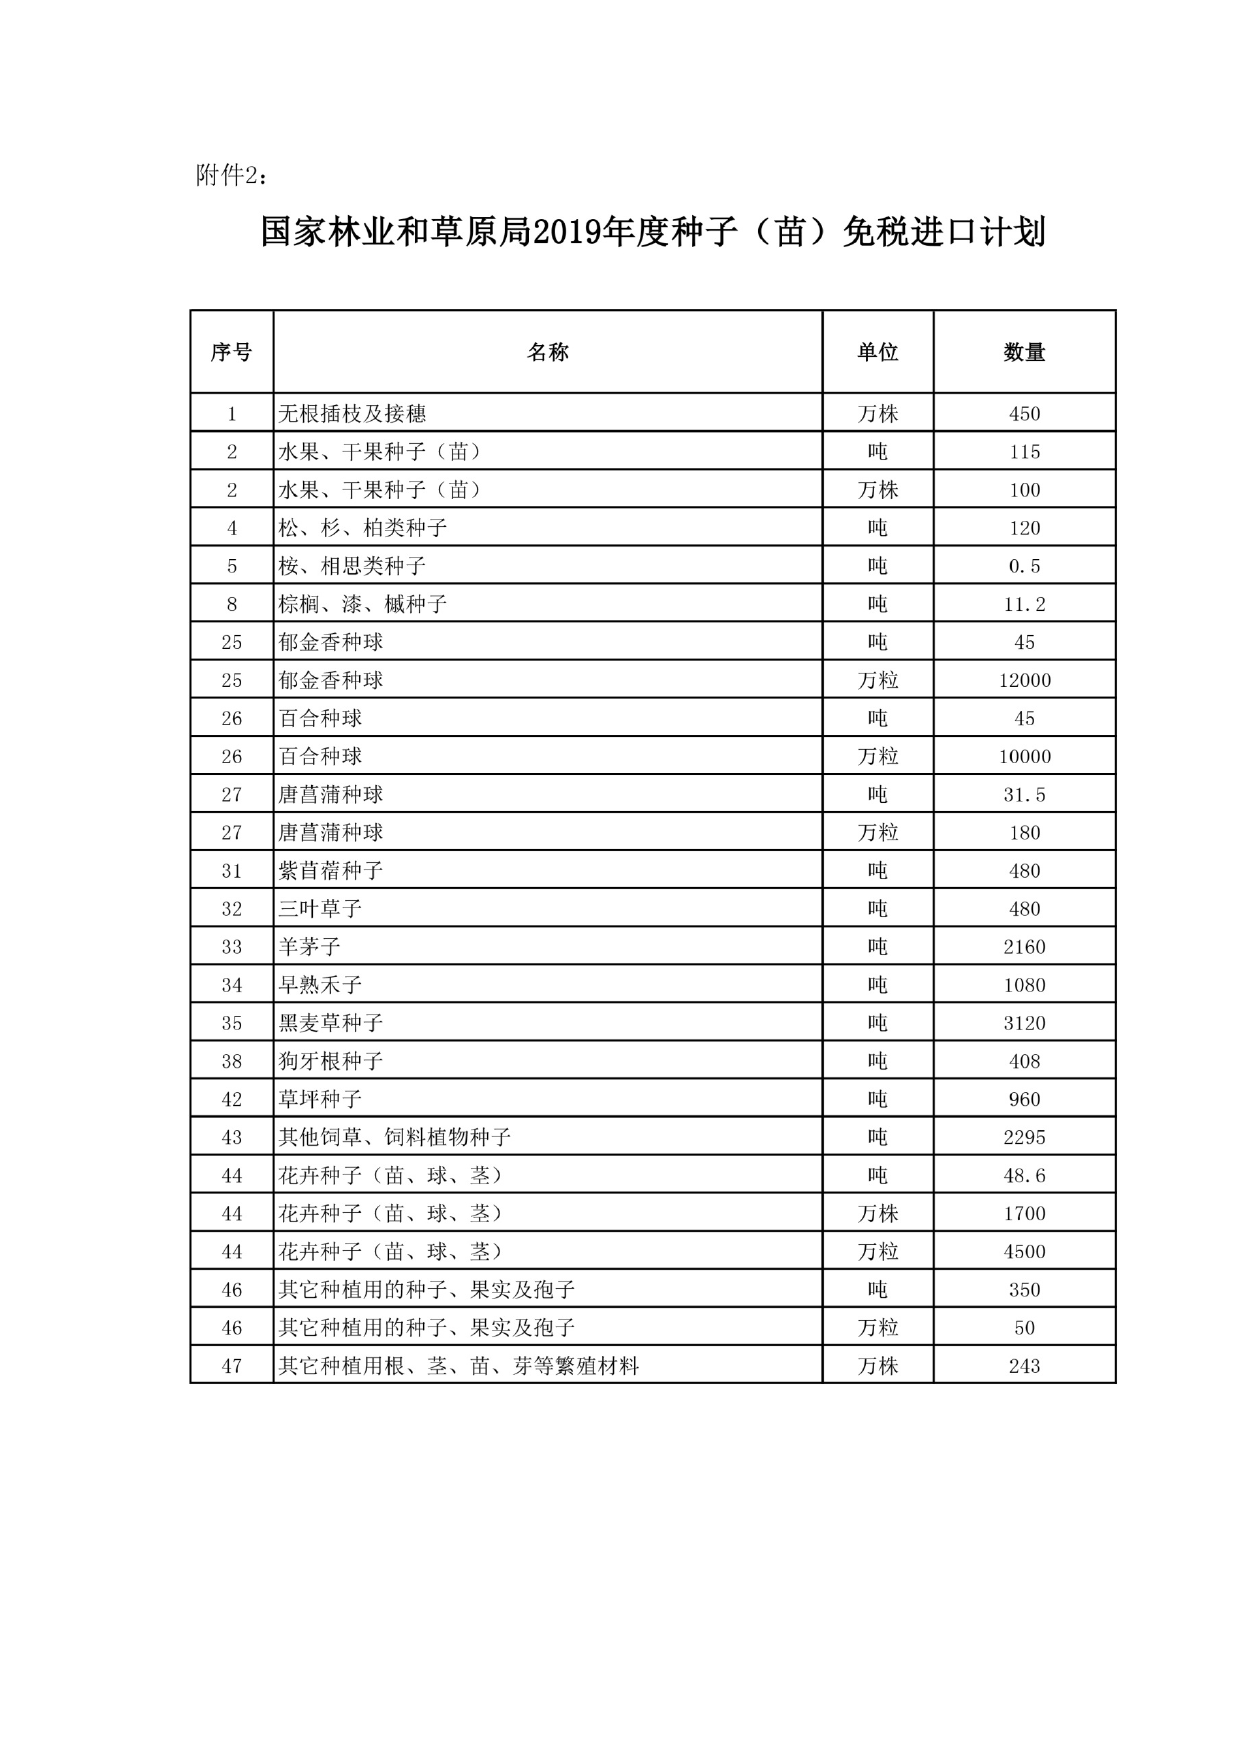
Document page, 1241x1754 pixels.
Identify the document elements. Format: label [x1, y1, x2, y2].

picture [187, 162, 1119, 1386]
